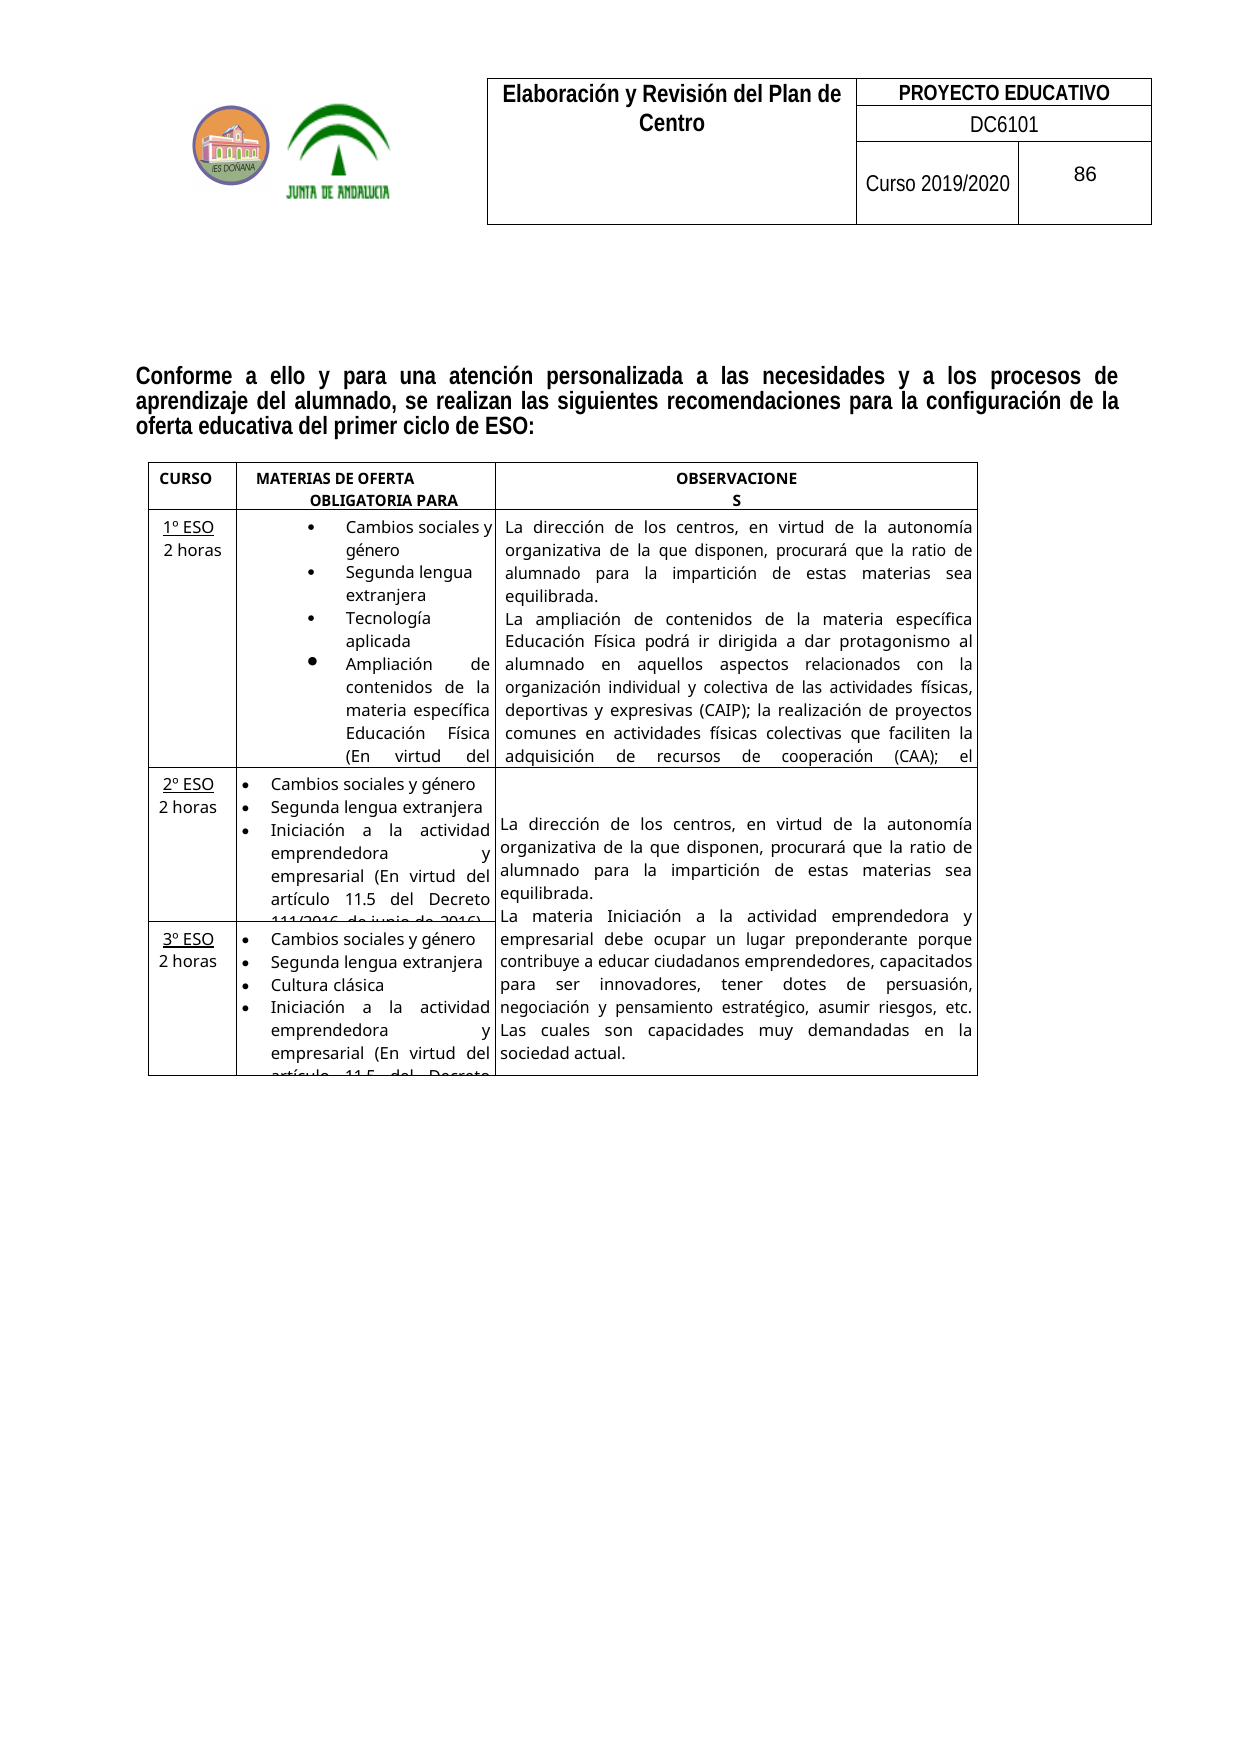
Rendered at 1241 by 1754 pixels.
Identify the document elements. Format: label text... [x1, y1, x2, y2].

table_header MATERIAS DE OFERTA OBLIGATORIA PARA LOS CENTROS [237, 463, 495, 509]
table_cell La dirección de los centros, en virtud de la autonomía organizativa de la que disponen, procurará que la ratio de alumnado para la impartición de estas materias sea equilibrada. La ampliación de contenidos de la materia específica Educación Física podrá ir dirigida a dar protagonismo al alumnado en aquellos aspectos relacionados con la organización individual y colectiva de las actividades físicas, deportivas y expresivas (CAIP); la realización de proyectos comunes en actividades físicas colectivas que faciliten la adquisición de recursos de cooperación (CAA); el acercamiento al fenómeno deportivo como espectáculo mediante el análisis y la reflexión crítica ante la violencia en el deporte (CCA), entre otros, procurando no incidir en los mismos contenidos que la materia específica obligatoria Educación Física. [496, 510, 977, 766]
table_cell La dirección de los centros, en virtud de la autonomía organizativa de la que disponen, procurará que la ratio de alumnado para la impartición de estas materias sea equilibrada. La materia Iniciación a la actividad emprendedora y empresarial debe ocupar un lugar preponderante porque contribuye a educar ciudadanos emprendedores, capacitados para ser innovadores, tener dotes de persuasión, negociación y pensamiento estratégico, asumir riesgos, etc. Las cuales son capacidades muy demandadas en la sociedad actual. [496, 768, 977, 1075]
table_cell 1º ESO 2 horas [149, 510, 236, 766]
table_header CURSO [149, 463, 236, 509]
table_cell Cambios sociales y género Segunda lengua extranjera Tecnología aplicada Ampliación de contenidos de la materia específica Educación Física (En virtud del artículo 11.6 del Decreto 111/2016, de junio de 2016) [237, 510, 495, 766]
table_cell 3º ESO 2 horas [149, 922, 236, 1075]
table_cell 2º ESO 2 horas [149, 768, 236, 921]
table_cell Cambios sociales y género Segunda lengua extranjera Cultura clásica Iniciación a la actividad emprendedora y empresarial (En virtud del artículo 11.5 del Decreto 111/2016, de junio de 2016) [237, 922, 495, 1075]
picture [192, 91, 402, 204]
table_header OBSERVACIONES [496, 463, 977, 509]
table_cell Cambios sociales y género Segunda lengua extranjera Iniciación a la actividad emprendedora y empresarial (En virtud del artículo 11.5 del Decreto 111/2016, de junio de 2016) [237, 768, 495, 921]
